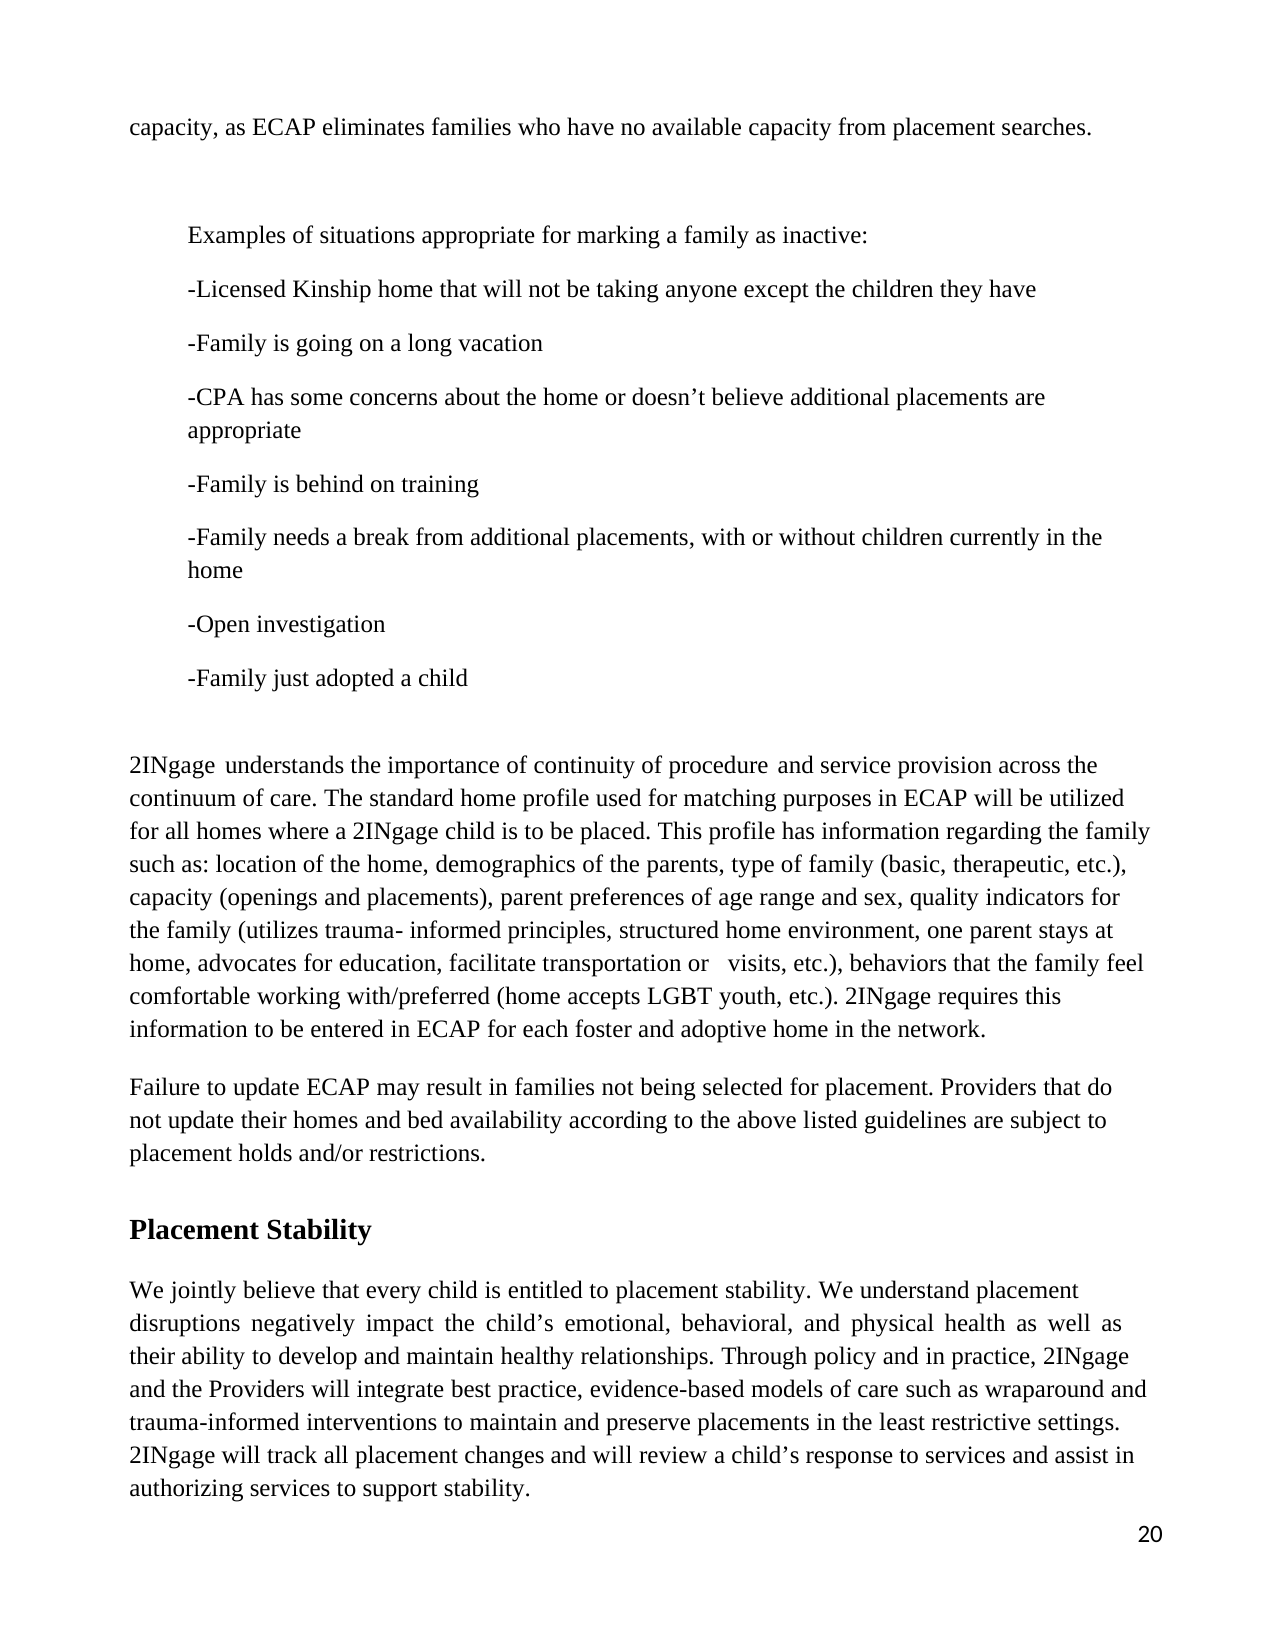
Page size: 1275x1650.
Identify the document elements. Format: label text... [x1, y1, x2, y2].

text -Licensed Kinship home that will not be taking anyone except the children they have [112, 274, 1162, 303]
text -Family just adopted a child [112, 663, 1162, 692]
text -Family needs a break from additional placements, with or without children currently in the home [187, 522, 1162, 584]
text -Family is behind on training [112, 469, 1162, 497]
text Examples of situations appropriate for marking a family as inactive: [112, 220, 1162, 249]
text -CPA has some concerns about the home or doesn’t believe additional placements are appropriate [187, 382, 1162, 443]
text Failure to update ECAP may result in families not being selected for placement. Providers that do not update their homes and bed availability according to the above listed guidelines are subject to placement holds and/or restrictions. [129, 1072, 1150, 1167]
text We jointly believe that every child is entitled to placement stability. We understand placement disruptions negatively impact the child’s emotional, behavioral, and physical health as well as their ability to develop and maintain healthy relationships. Through policy and in practice, 2INgage and the Providers will integrate best practice, evidence-based models of care such as wraparound and trauma-informed interventions to maintain and preserve placements in the least restrictive settings. 2INgage will track all placement changes and will review a child’s response to services and assist in authorizing services to support stability. [129, 1275, 1151, 1502]
text Placement Stability [129, 1212, 414, 1246]
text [129, 112, 1162, 141]
text 2INgage understands the importance of continuity of procedure and service provision across the continuum of care. The standard home profile used for matching purposes in ECAP will be utilized for all homes where a 2INgage child is to be placed. This profile has information regarding the family such as: location of the home, demographics of the parents, type of family (basic, therapeutic, etc.), capacity (openings and placements), parent preferences of age range and sex, quality indicators for the family (utilizes trauma- informed principles, structured home environment, one parent stays at home, advocates for education, facilitate transportation or visits, etc.), behaviors that the family feel comfortable working with/preferred (home accepts LGBT youth, etc.). 2INgage requires this information to be entered in ECAP for each foster and adoptive home in the network. [129, 750, 1151, 1043]
text -Family is going on a long vacation [112, 328, 1162, 357]
text -Open investigation [112, 609, 1162, 638]
